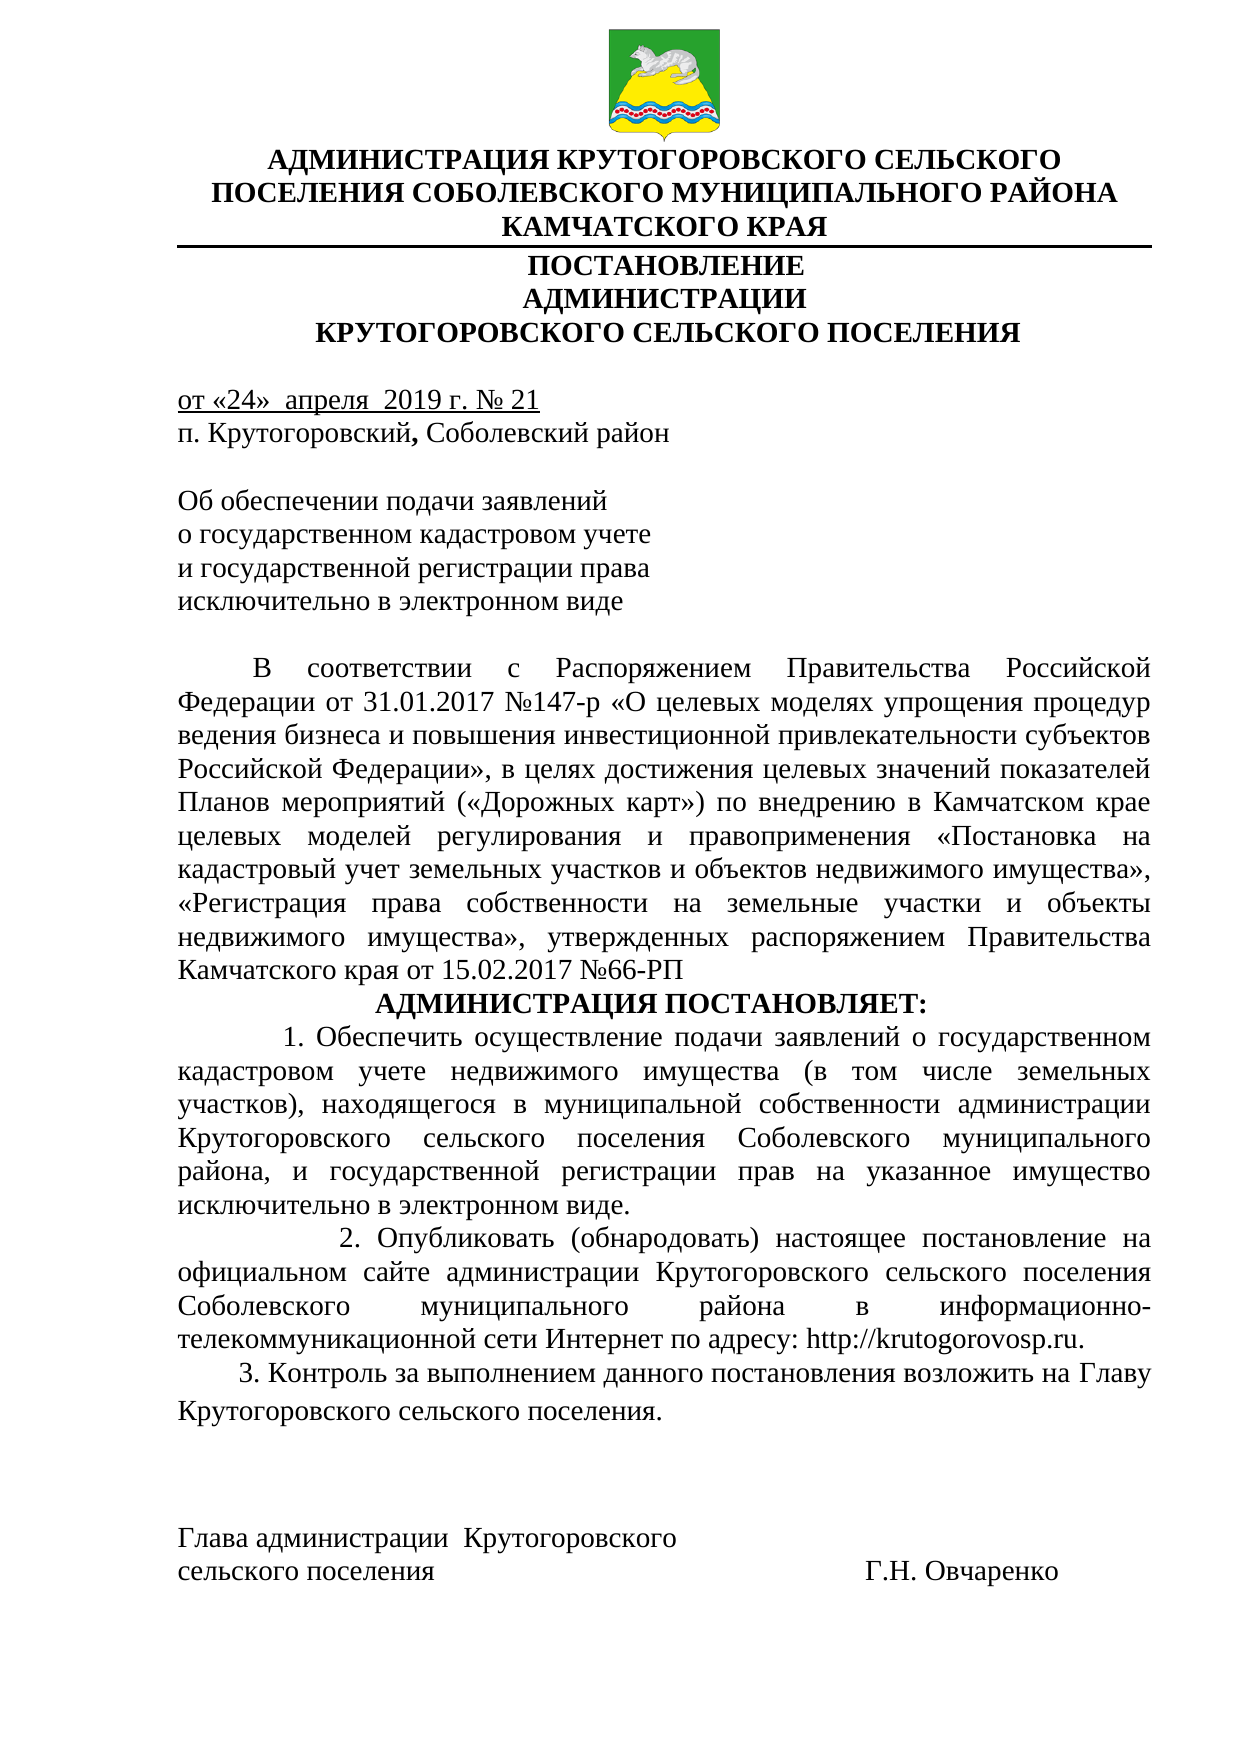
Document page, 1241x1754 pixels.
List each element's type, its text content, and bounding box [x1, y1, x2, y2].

text В соответствии с Распоряжением Правительства Российской Федерации от 31.01.2017 №147-р «О целевых моделях упрощения процедур ведения бизнеса и повышения инвестиционной привлекательности субъектов Российской Федерации», в целях достижения целевых значений показателей Планов мероприятий («Дорожных карт») по внедрению в Камчатском крае целевых моделей регулирования и правоприменения «Постановка на кадастровый учет земельных участков и объектов недвижимого имущества», «Регистрация права собственности на земельные участки и объекты недвижимого имущества», утвержденных распоряжением Правительства Камчатского края от 15.02.2017 №66-РП [177, 650, 1152, 986]
text 1. Обеспечить осуществление подачи заявлений о государственном кадастровом учете недвижимого имущества (в том числе земельных участков), находящегося в муниципальной собственности администрации Крутогоровского сельского поселения Соболевского муниципального района, и государственной регистрации прав на указанное имущество исключительно в электронном виде. [177, 1019, 1152, 1221]
text п. Крутогоровский, Соболевский район [177, 416, 1152, 449]
text Глава администрации Крутогоровского [177, 1520, 1152, 1553]
text АДМИНИСТРАЦИЯ ПОСТАНОВЛЯЕТ: [177, 986, 1152, 1019]
text 3. Контроль за выполнением данного постановления возложить на Главу Крутогоровского сельского поселения. [177, 1355, 1152, 1427]
picture [608, 29, 720, 142]
text КРУТОГОРОВСКОГО СЕЛЬСКОГО ПОСЕЛЕНИЯ [177, 315, 1152, 348]
text ПОСТАНОВЛЕНИЕ [177, 248, 1152, 281]
text и государственной регистрации права [177, 550, 1152, 583]
text сельского поселения Г.Н. Овчаренко [177, 1553, 1152, 1587]
text АДМИНИСТРАЦИИ [177, 281, 1152, 315]
text исключительно в электронном виде [177, 583, 1152, 617]
text Об обеспечении подачи заявлений [177, 483, 1152, 516]
text КАМЧАТСКОГО КРАЯ [177, 209, 1152, 245]
text о государственном кадастровом учете [177, 516, 1152, 550]
text АДМИНИСТРАЦИЯ КРУТОГОРОВСКОГО СЕЛЬСКОГО ПОСЕЛЕНИЯ СОБОЛЕВСКОГО МУНИЦИПАЛЬНОГО РАЙОНА [177, 142, 1152, 209]
text от «24» апреля 2019 г. № 21 [177, 382, 1152, 416]
text 2. Опубликовать (обнародовать) настоящее постановление на официальном сайте администрации Крутогоровского сельского поселения Соболевского муниципального района в информационно-телекоммуникационной сети Интернет по адресу: http://krutogorovosp.ru. [177, 1221, 1152, 1355]
